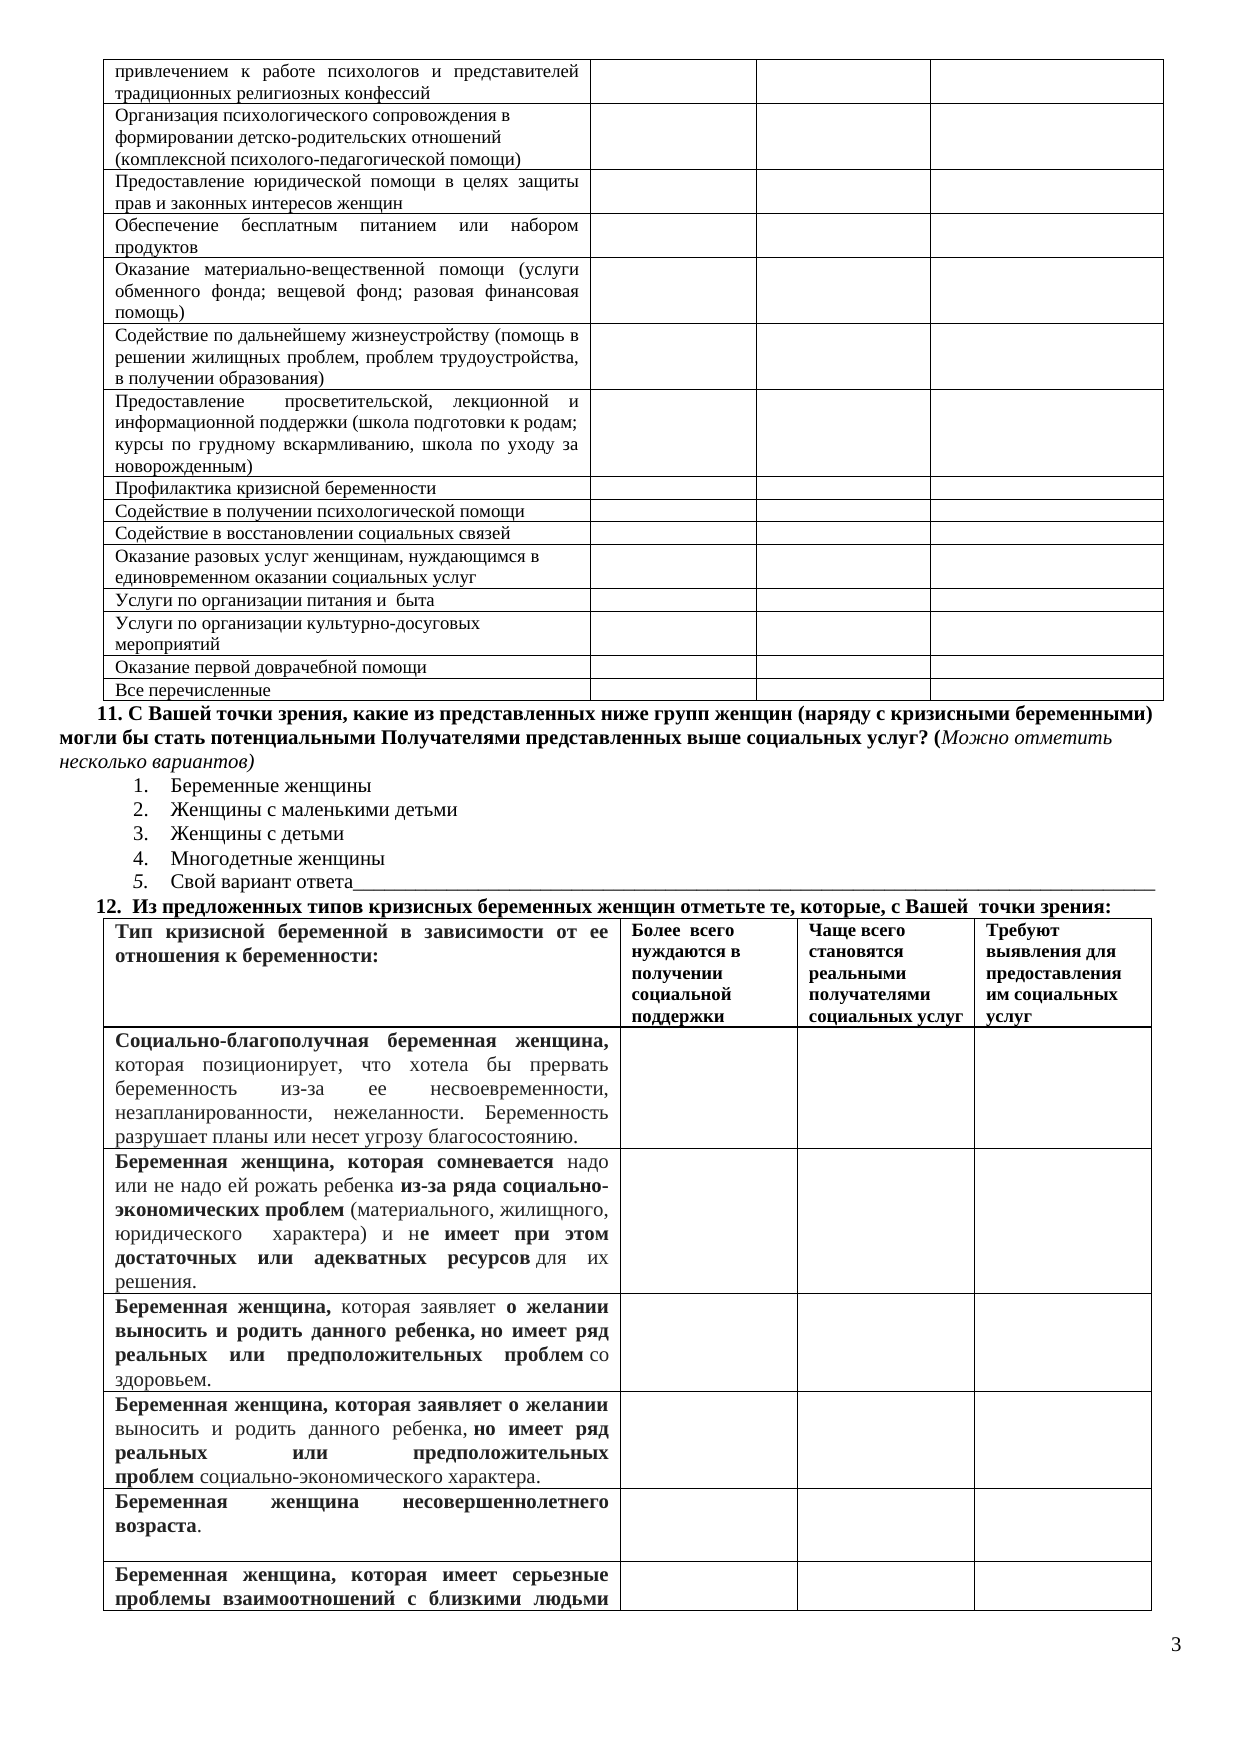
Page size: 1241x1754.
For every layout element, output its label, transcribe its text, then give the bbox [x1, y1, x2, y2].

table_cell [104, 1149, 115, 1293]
table_cell [975, 1028, 1151, 1148]
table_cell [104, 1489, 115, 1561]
table_cell [757, 589, 930, 611]
table_cell Оказание первой доврачебной помощи [104, 656, 590, 677]
table_cell [621, 1294, 797, 1391]
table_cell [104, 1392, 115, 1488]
table_cell [931, 679, 1163, 700]
table_cell [757, 324, 930, 389]
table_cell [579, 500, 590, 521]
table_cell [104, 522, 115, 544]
table_cell [931, 214, 1163, 257]
table_cell [931, 589, 1163, 611]
table_cell [975, 1149, 1151, 1293]
table_cell [931, 104, 1163, 169]
table_cell [757, 477, 930, 499]
table_cell [931, 612, 1163, 655]
table_cell [757, 500, 930, 521]
table_cell [591, 104, 756, 169]
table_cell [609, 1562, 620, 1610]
list Многодетные женщины [133, 845, 1181, 869]
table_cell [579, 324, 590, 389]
table_cell [757, 656, 930, 677]
table_cell [931, 324, 1163, 389]
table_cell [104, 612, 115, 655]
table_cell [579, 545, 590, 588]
table_header Тип кризисной беременной в зависимости от ее отношения к беременности: [104, 919, 620, 1026]
table_cell [975, 1294, 1151, 1391]
table_cell [591, 60, 756, 103]
table_cell [621, 1028, 797, 1148]
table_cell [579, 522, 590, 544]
table_cell [591, 477, 756, 499]
text 12. Из предложенных типов кризисных беременных женщин отметьте те, которые, с Вашей точки зрения: [59, 893, 1181, 918]
table_cell [591, 214, 756, 257]
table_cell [104, 60, 590, 103]
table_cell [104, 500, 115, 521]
table_cell Все перечисленные [104, 679, 590, 700]
table_cell [591, 545, 756, 588]
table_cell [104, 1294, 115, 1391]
table_cell [931, 500, 1163, 521]
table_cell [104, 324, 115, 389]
table_cell [757, 679, 930, 700]
table_cell [757, 170, 930, 213]
table_cell Предоставление юридической помощи в целях защиты прав и законных интересов женщин [104, 170, 590, 213]
table_cell [931, 545, 1163, 588]
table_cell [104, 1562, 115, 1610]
table_cell [591, 522, 756, 544]
table_cell [757, 545, 930, 588]
table_cell [798, 1392, 974, 1488]
table_cell [591, 324, 756, 389]
table_cell [798, 1028, 974, 1148]
table_cell [757, 104, 930, 169]
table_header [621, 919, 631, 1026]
table_cell [621, 1149, 797, 1293]
table_cell [757, 612, 930, 655]
table_cell [591, 258, 756, 323]
table_cell [975, 1562, 1151, 1610]
table_cell [798, 1149, 974, 1293]
table_cell [591, 390, 756, 476]
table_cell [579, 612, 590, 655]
table_cell [591, 679, 756, 700]
table_cell [798, 1489, 974, 1561]
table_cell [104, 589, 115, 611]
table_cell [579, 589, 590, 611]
table_cell [931, 170, 1163, 213]
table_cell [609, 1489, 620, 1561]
table_cell [591, 612, 756, 655]
text 11. С Вашей точки зрения, какие из представленных ниже групп женщин (наряду с кризисными беременными) могли бы стать потенциальными Получателями представленных выше социальных услуг? (Можно отметить несколько вариантов) [59, 701, 1181, 773]
table_cell [975, 1489, 1151, 1561]
table_cell [757, 258, 930, 323]
table_cell [931, 390, 1163, 476]
list Беременные женщины [133, 773, 1181, 797]
table_cell [931, 60, 1163, 103]
table_cell [591, 589, 756, 611]
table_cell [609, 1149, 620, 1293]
table_cell [975, 1392, 1151, 1488]
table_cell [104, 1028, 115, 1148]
table_cell [621, 1562, 797, 1610]
list Женщины с детьми [133, 821, 1181, 845]
table_cell [591, 500, 756, 521]
table_cell [757, 60, 930, 103]
table_cell [931, 522, 1163, 544]
table_cell [621, 1392, 797, 1488]
table_cell Предоставление просветительской, лекционной и информационной поддержки (школа подготовки к родам; курсы по грудному вскармливанию, школа по уходу за новорожденным) [104, 390, 590, 476]
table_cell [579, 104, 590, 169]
table_cell [757, 214, 930, 257]
table_cell [931, 477, 1163, 499]
list Свой вариант ответа_____________________________________________________________________________ [133, 869, 1181, 893]
table_cell [757, 390, 930, 476]
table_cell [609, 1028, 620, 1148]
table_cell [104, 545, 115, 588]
table_header Чаще всего становятся реальными получателями социальных услуг [798, 919, 974, 1026]
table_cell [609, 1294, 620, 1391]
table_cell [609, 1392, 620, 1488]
table_cell Оказание материально-вещественной помощи (услуги обменного фонда; вещевой фонд; разовая финансовая помощь) [104, 258, 590, 323]
table_cell [798, 1294, 974, 1391]
table_cell [931, 258, 1163, 323]
table_cell Обеспечение бесплатным питанием или набором продуктов [104, 214, 590, 257]
list Женщины с маленькими детьми [133, 797, 1181, 821]
table_cell [798, 1562, 974, 1610]
table_cell [621, 1489, 797, 1561]
table_header Требуют выявления для предоставления им социальных услуг [975, 919, 1151, 1026]
table_cell [931, 656, 1163, 677]
table_cell [591, 170, 756, 213]
table_cell [757, 522, 930, 544]
table_cell [591, 656, 756, 677]
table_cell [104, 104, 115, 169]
table_cell Профилактика кризисной беременности [104, 477, 590, 499]
